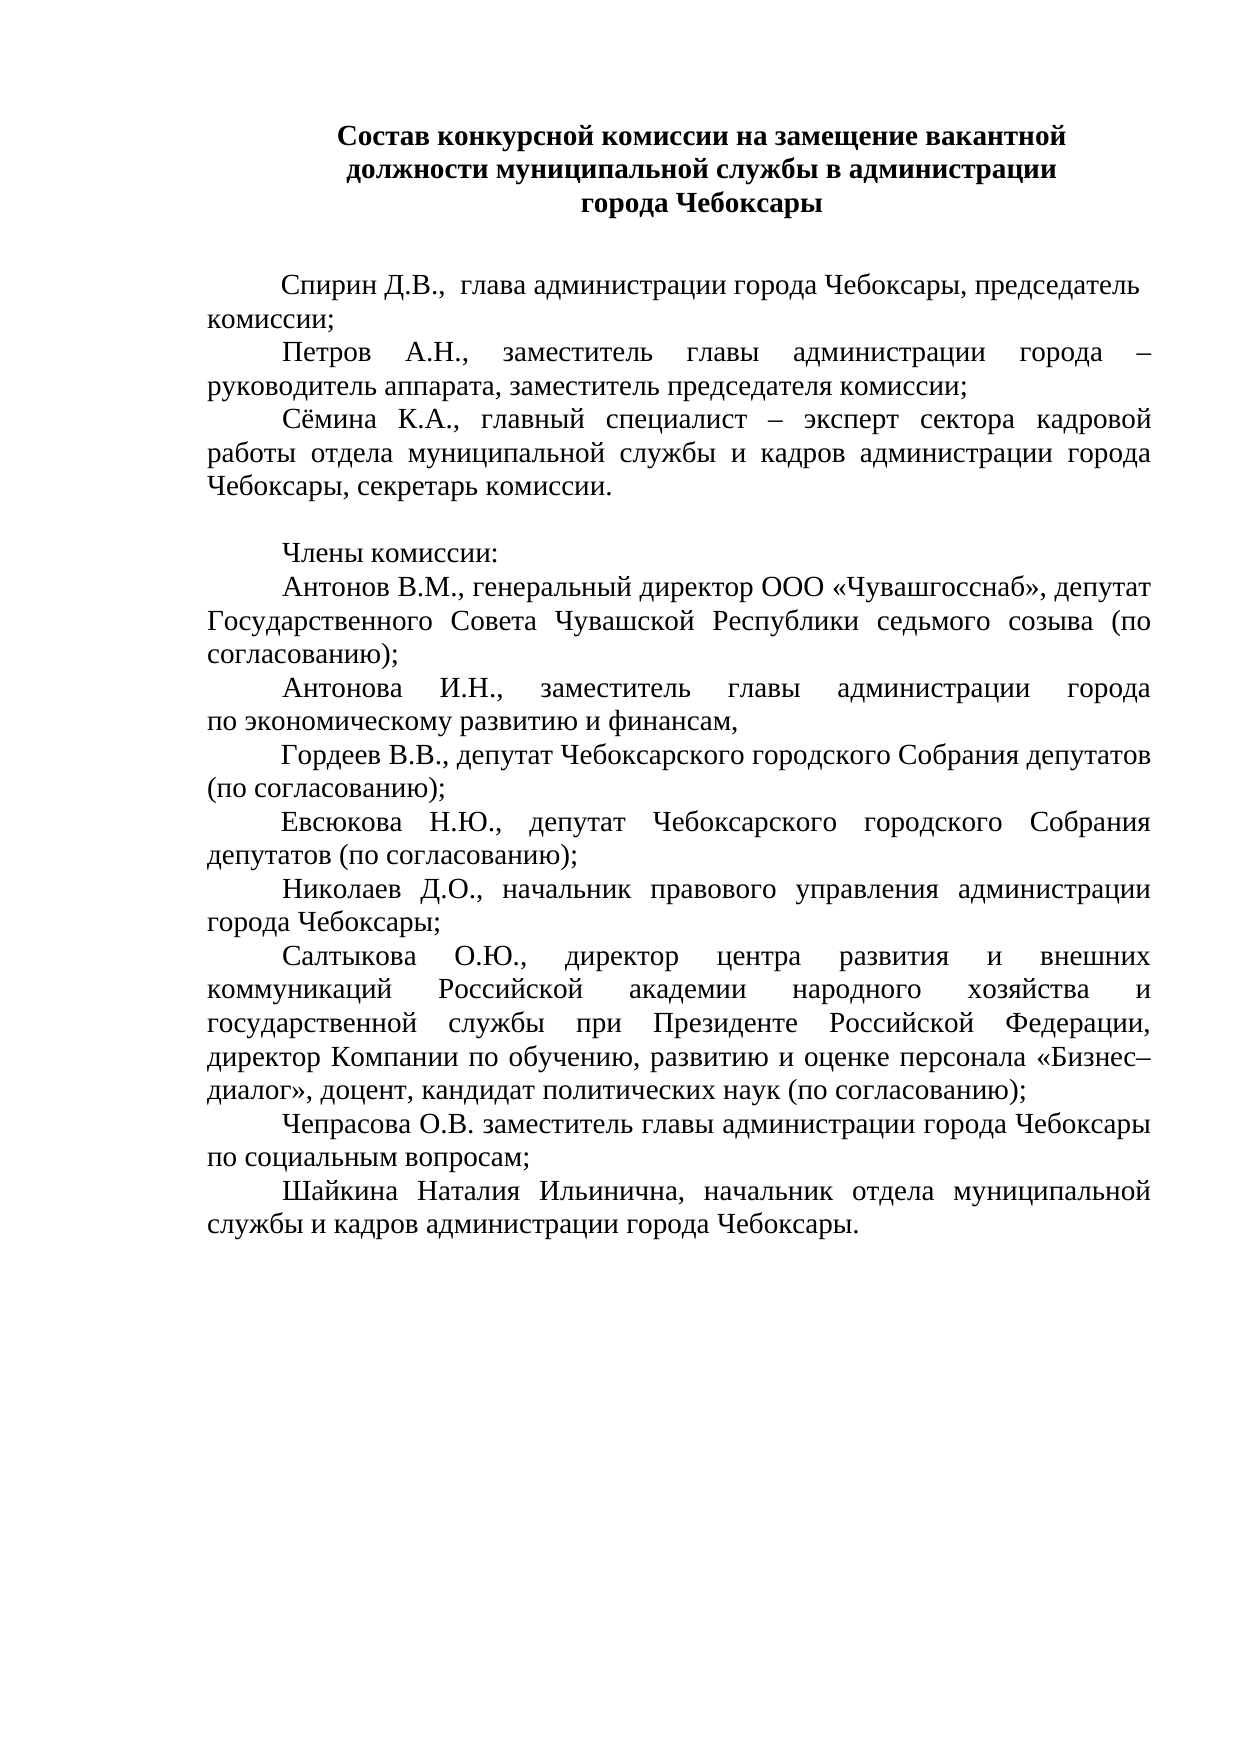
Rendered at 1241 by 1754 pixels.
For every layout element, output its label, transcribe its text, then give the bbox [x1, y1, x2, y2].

text Спирин Д.В., глава администрации города Чебоксары, председатель комиссии; [207, 267, 1152, 334]
text Шайкина Наталия Ильинична, начальник отдела муниципальной службы и кадров администрации города Чебоксары. [207, 1173, 1152, 1240]
text Состав конкурсной комиссии на замещение вакантной должности муниципальной службы в администрации города Чебоксары [332, 118, 1071, 219]
text Члены комиссии: [207, 536, 1152, 569]
text Гордеев В.В., депутат Чебоксарского городского Собрания депутатов (по согласованию); [207, 737, 1152, 804]
text Николаев Д.О., начальник правового управления администрации города Чебоксары; [207, 871, 1152, 938]
text Антонов В.М., генеральный директор ООО «Чувашгосснаб», депутат Государственного Совета Чувашской Республики седьмого созыва (по согласованию); [207, 569, 1152, 670]
text Салтыкова О.Ю., директор центра развития и внешних коммуникаций Российской академии народного хозяйства и государственной службы при Президенте Российской Федерации, директор Компании по обучению, развитию и оценке персонала «Бизнес–диалог», доцент, кандидат политических наук (по согласованию); [207, 938, 1152, 1106]
text Антонова И.Н., заместитель главы администрации города по экономическому развитию и финансам, [207, 670, 1152, 737]
text Сёмина К.А., главный специалист – эксперт сектора кадровой работы отдела муниципальной службы и кадров администрации города Чебоксары, секретарь комиссии. [207, 401, 1152, 502]
text Петров А.Н., заместитель главы администрации города – руководитель аппарата, заместитель председателя комиссии; [207, 334, 1152, 401]
text Евсюкова Н.Ю., депутат Чебоксарского городского Собрания депутатов (по согласованию); [207, 804, 1152, 871]
text Чепрасова О.В. заместитель главы администрации города Чебоксары по социальным вопросам; [207, 1106, 1152, 1173]
